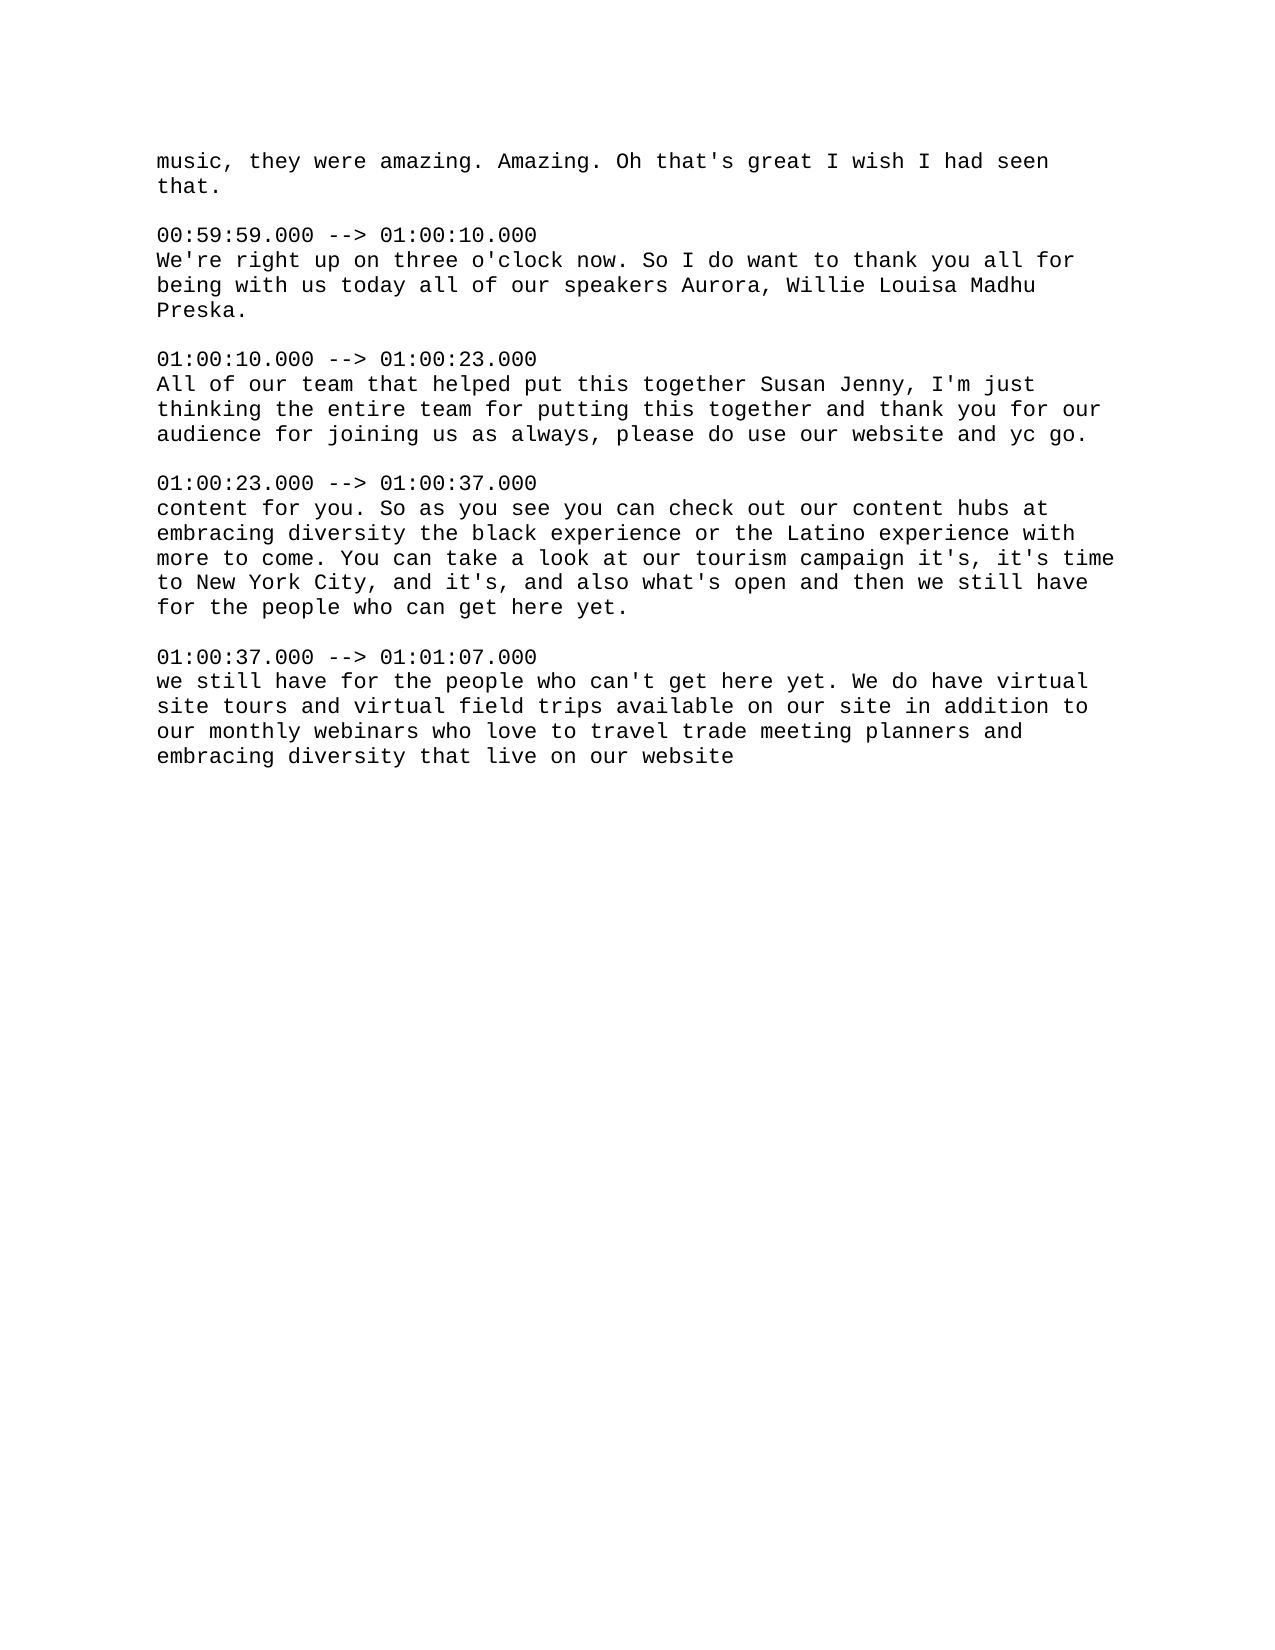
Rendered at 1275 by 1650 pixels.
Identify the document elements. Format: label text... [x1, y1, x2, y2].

text We're right up on three o'clock now. So I do want to thank you all for being with us today all of our speakers Aurora, Willie Louisa Madhu Preska. [156, 249, 1118, 323]
text content for you. So as you see you can check out our content hubs at embracing diversity the black experience or the Latino experience with more to come. You can take a look at our tourism campaign it's, it's time to New York City, and it's, and also what's open and then we still have for the people who can get here yet. [156, 497, 1118, 621]
text 01:00:23.000 --> 01:00:37.000 [156, 472, 1118, 497]
text 01:00:10.000 --> 01:00:23.000 [156, 348, 1118, 373]
text All of our team that helped put this together Susan Jenny, I'm just thinking the entire team for putting this together and thank you for our audience for joining us as always, please do use our website and yc go. [156, 373, 1118, 447]
text 01:00:37.000 --> 01:01:07.000 [156, 646, 1118, 671]
text 00:59:59.000 --> 01:00:10.000 [156, 224, 1118, 249]
text we still have for the people who can't get here yet. We do have virtual site tours and virtual field trips available on our site in addition to our monthly webinars who love to travel trade meeting planners and embracing diversity that live on our website [156, 671, 1118, 770]
text music, they were amazing. Amazing. Oh that's great I wish I had seen that. [156, 150, 1118, 199]
